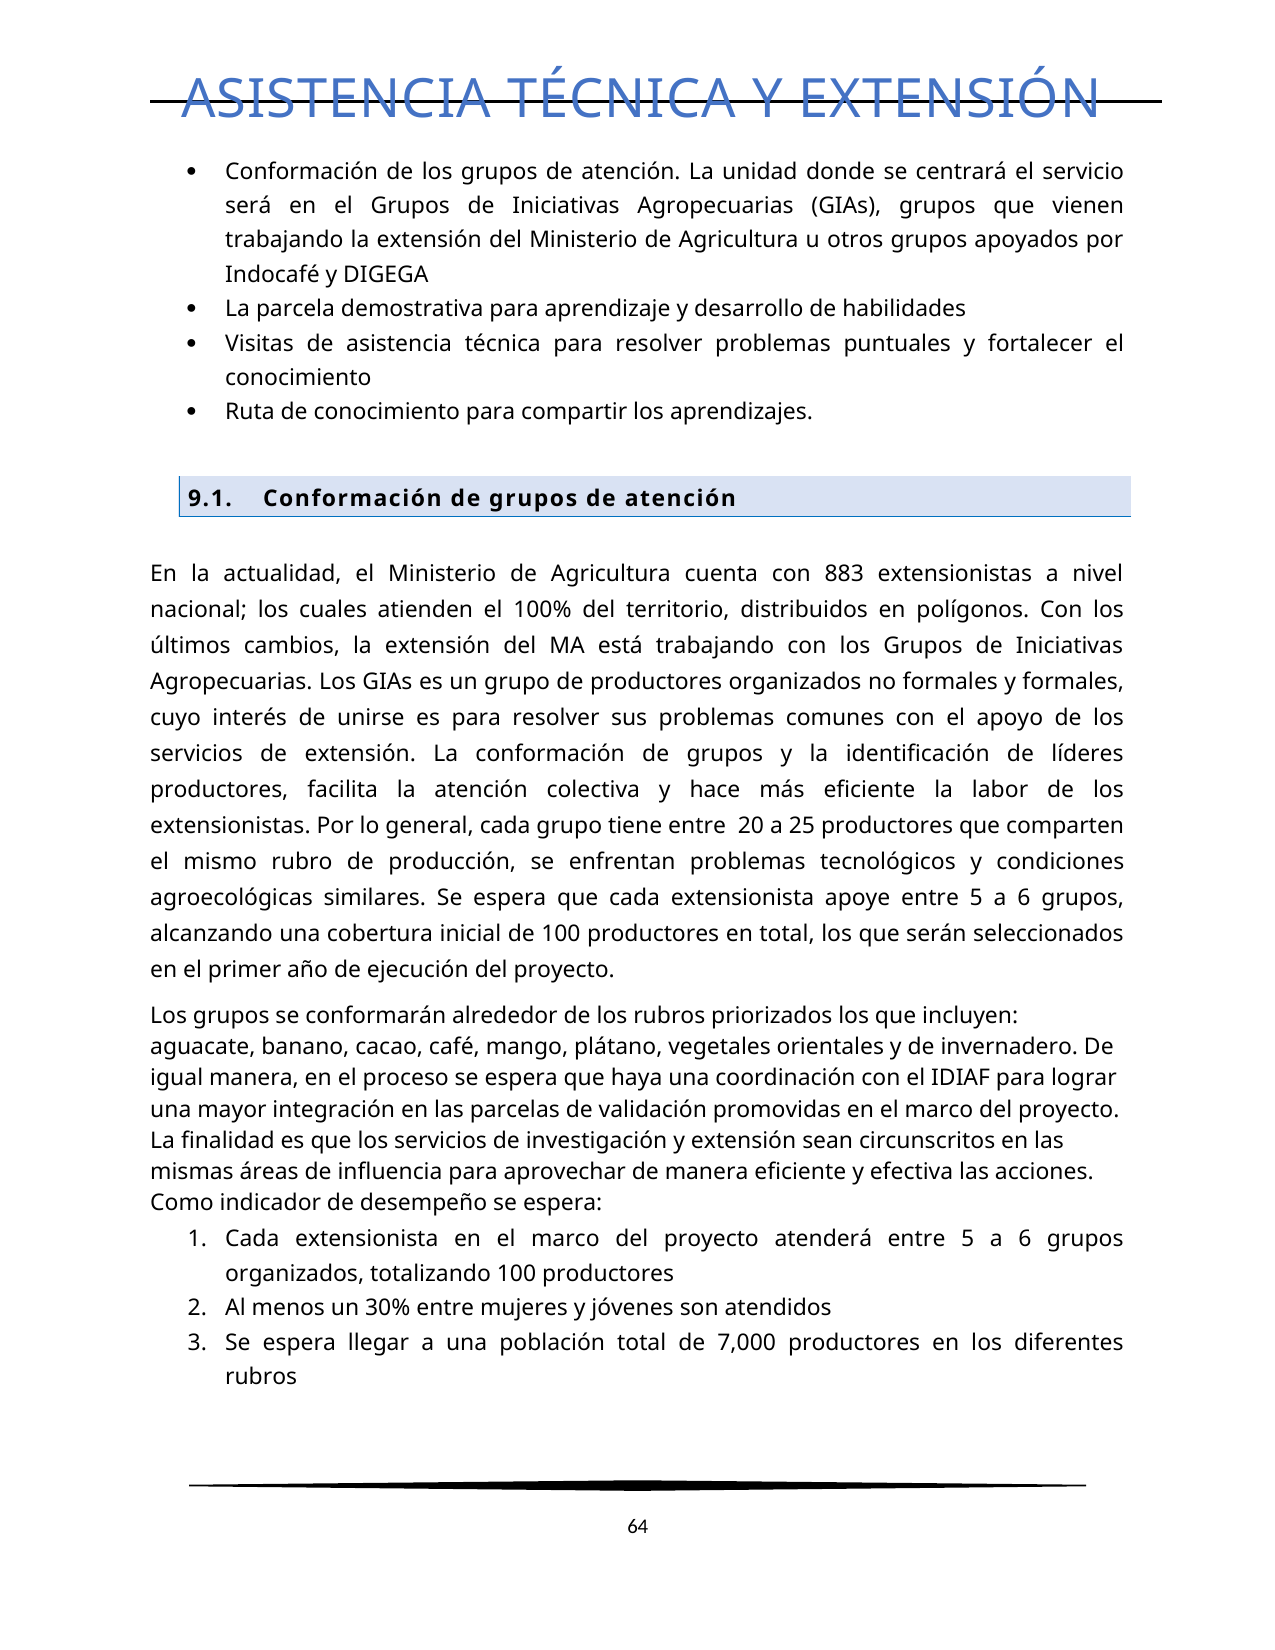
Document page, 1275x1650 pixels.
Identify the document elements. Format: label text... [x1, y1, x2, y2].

list Al menos un 30% entre mujeres y jóvenes son atendidos [187, 1291, 1125, 1322]
text Como indicador de desempeño se espera: [150, 1186, 1125, 1218]
text En la actualidad, el Ministerio de Agricultura cuenta con 883 extensionistas a nivel nacional; los cuales atienden el 100% del territorio, distribuidos en polígonos. Con los últimos cambios, la extensión del MA está trabajando con los Grupos de Iniciativas Agropecuarias. Los GIAs es un grupo de productores organizados no formales y formales, cuyo interés de unirse es para resolver sus problemas comunes con el apoyo de los servicios de extensión. La conformación de grupos y la identificación de líderes productores, facilita la atención colectiva y hace más eficiente la labor de los extensionistas. Por lo general, cada grupo tiene entre 20 a 25 productores que comparten el mismo rubro de producción, se enfrentan problemas tecnológicos y condiciones agroecológicas similares. Se espera que cada extensionista apoye entre 5 a 6 grupos, alcanzando una cobertura inicial de 100 productores en total, los que serán seleccionados en el primer año de ejecución del proyecto. [150, 557, 1125, 984]
list Visitas de asistencia técnica para resolver problemas puntuales y fortalecer el conocimiento [187, 326, 1125, 392]
list Se espera llegar a una población total de 7,000 productores en los diferentes rubros [187, 1325, 1125, 1391]
list La parcela demostrativa para aprendizaje y desarrollo de habilidades [187, 292, 1125, 323]
text Los grupos se conformarán alrededor de los rubros priorizados los que incluyen: aguacate, banano, cacao, café, mango, plátano, vegetales orientales y de invernadero. De igual manera, en el proceso se espera que haya una coordinación con el IDIAF para lograr una mayor integración en las parcelas de validación promovidas en el marco del proyecto. La finalidad es que los servicios de investigación y extensión sean circunscritos en las mismas áreas de influencia para aprovechar de manera eficiente y efectiva las acciones. [150, 999, 1125, 1186]
list Cada extensionista en el marco del proyecto atenderá entre 5 a 6 grupos organizados, totalizando 100 productores [187, 1222, 1125, 1288]
subtitle Conformación de grupos de atención [180, 482, 1125, 516]
list Conformación de los grupos de atención. La unidad donde se centrará el servicio será en el Grupos de Iniciativas Agropecuarias (GIAs), grupos que vienen trabajando la extensión del Ministerio de Agricultura u otros grupos apoyados por Indocafé y DIGEGA [187, 154, 1125, 289]
list Ruta de conocimiento para compartir los aprendizajes. [187, 395, 1125, 426]
